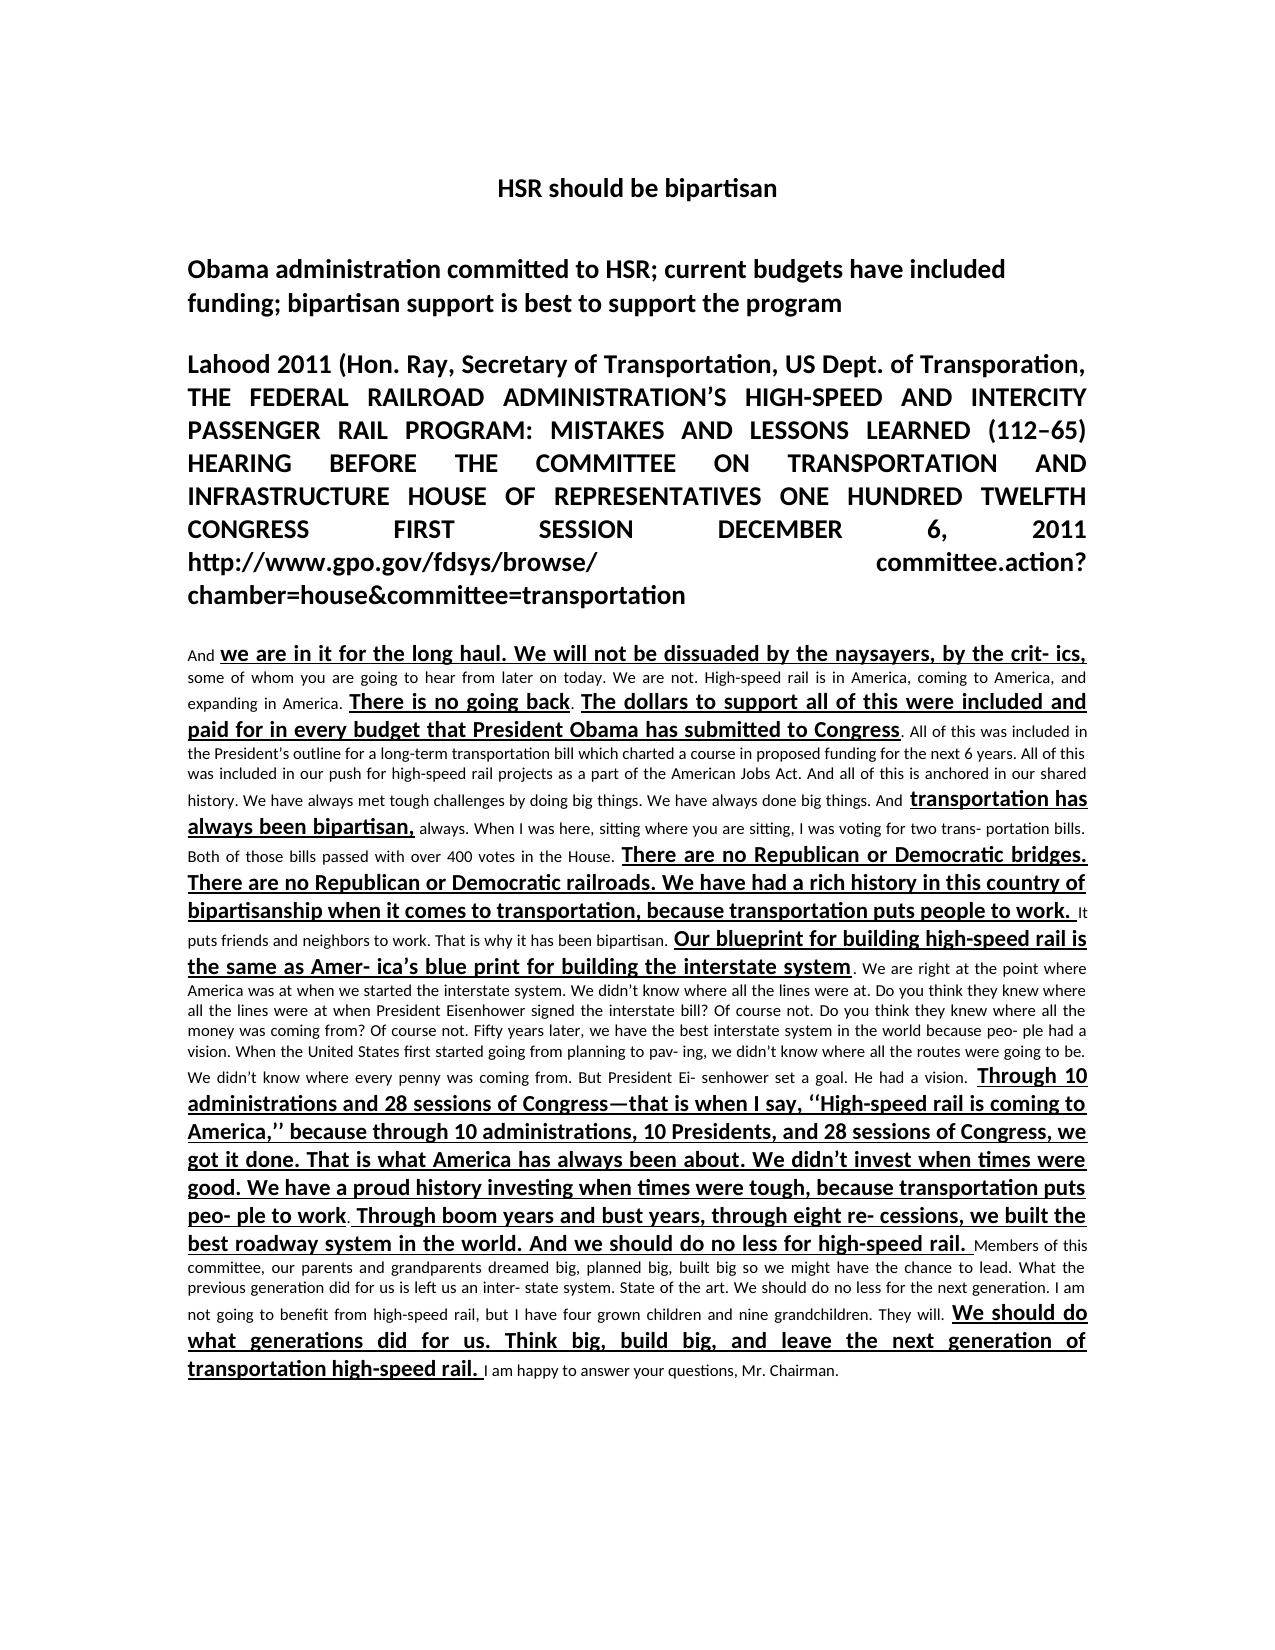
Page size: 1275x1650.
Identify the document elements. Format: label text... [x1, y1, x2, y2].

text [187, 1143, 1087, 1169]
text Lahood 2011 (Hon. Ray, Secretary of Transportation, US Dept. of Transporation, THE FEDERAL RAILROAD ADMINISTRATION’S HIGH-SPEED AND INTERCITY PASSENGER RAIL PROGRAM: MISTAKES AND LESSONS LEARNED (112–65) HEARING BEFORE THE COMMITTEE ON TRANSPORTATION AND INFRASTRUCTURE HOUSE OF REPRESENTATIVES ONE HUNDRED TWELFTH CONGRESS FIRST SESSION DECEMBER 6, 2011 http://www.gpo.gov/fdsys/browse/ committee.action?chamber=house&committee=transportation [187, 347, 1087, 611]
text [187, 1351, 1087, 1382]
text And we are in it for the long haul. We will not be dissuaded by the naysayers, by the crit- ics, some of whom you are going to hear from later on today. We are not. High-speed rail is in America, coming to America, and expanding in America. There is no going back. The dollars to support all of this were included and paid for in every budget that President Obama has submitted to Congress. All of this was included in the President’s outline for a long-term transportation bill which charted a course in proposed funding for the next 6 years. All of this was included in our push for high-speed rail projects as a part of the American Jobs Act. And all of this is anchored in our shared history. We have always met tough challenges by doing big things. We have always done big things. And transportation has always been bipartisan, always. When I was here, sitting where you are sitting, I was voting for two trans- portation bills. Both of those bills passed with over 400 votes in the House. There are no Republican or Democratic bridges. There are no Republican or Democratic railroads. We have had a rich history in this country of bipartisanship when it comes to transportation, because transportation puts people to work. It puts friends and neighbors to work. That is why it has been bipartisan. Our blueprint for building high-speed rail is the same as Amer- ica’s blue print for building the interstate system. We are right at the point where America was at when we started the interstate system. We didn’t know where all the lines were at. Do you think they knew where all the lines were at when President Eisenhower signed the interstate bill? Of course not. Do you think they knew where all the money was coming from? Of course not. Fifty years later, we have the best interstate system in the world because peo- ple had a vision. When the United States first started going from planning to pav- ing, we didn’t know where all the routes were going to be. We didn’t know where every penny was coming from. But President Ei- senhower set a goal. He had a vision. Through 10 administrations and 28 sessions of Congress—that is when I say, ‘‘High-speed rail is coming to America,’’ because through 10 administrations, 10 Presidents, and 28 sessions of Congress, we got it done. That is what America has always been about. We didn’t invest when times were good. We have a proud history investing when times were tough, because transportation puts peo- ple to work. Through boom years and bust years, through eight re- cessions, we built the best roadway system in the world. And we should do no less for high-speed rail. Members of this committee, our parents and grandparents dreamed big, planned big, built big so we might have the chance to lead. What the previous generation did for us is left us an inter- state system. State of the art. We should do no less for the next generation. I am not going to benefit from high-speed rail, but I have four grown children and nine grandchildren. They will. We should do what generations did for us. Think big, build big, and leave the next generation of transportation high-speed rail. I am happy to answer your questions, Mr. Chairman. [187, 639, 1087, 1113]
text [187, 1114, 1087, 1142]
subtitle Obama administration committed to HSR; current budgets have included funding; bipartisan support is best to support the program [187, 253, 1087, 319]
subtitle HSR should be bipartisan [187, 171, 1087, 204]
